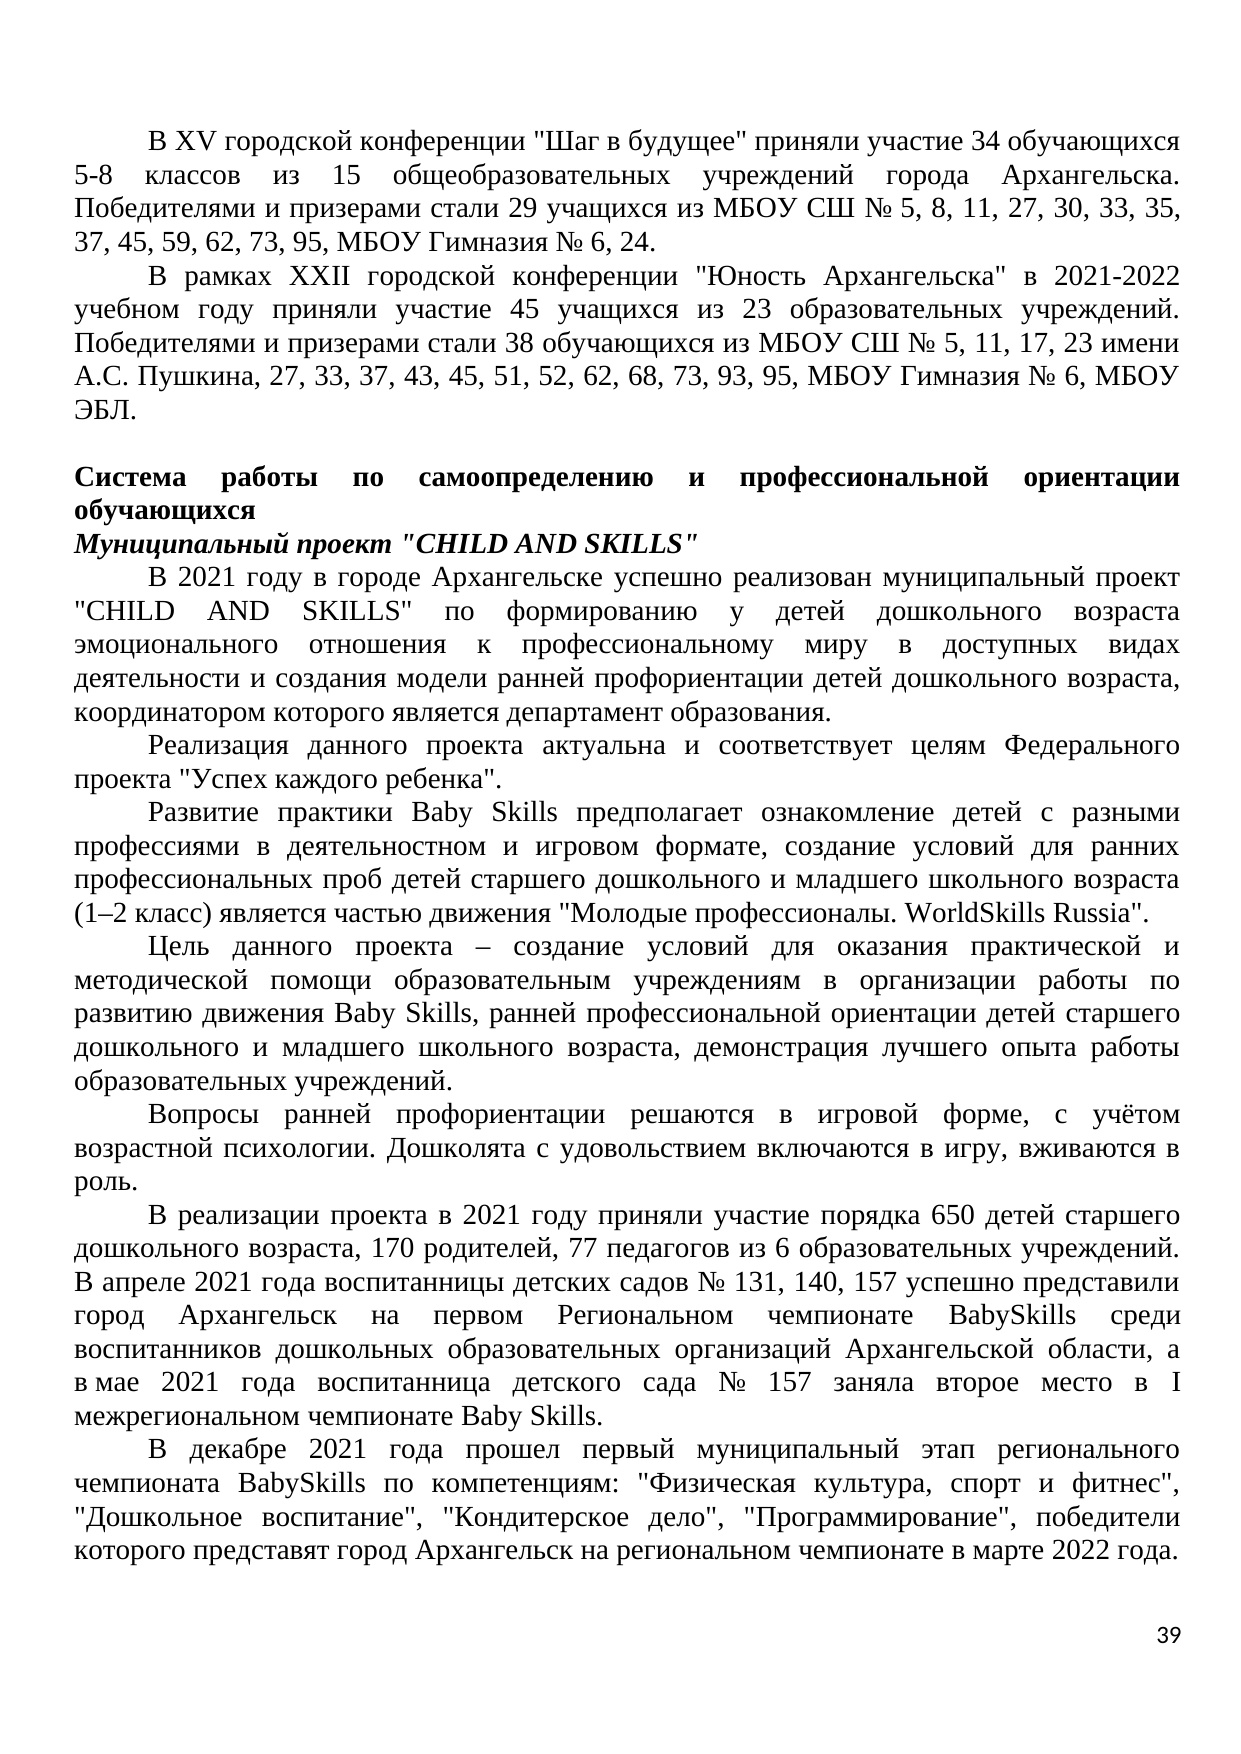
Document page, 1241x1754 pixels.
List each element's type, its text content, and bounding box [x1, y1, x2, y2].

text В 2021 году в городе Архангельске успешно реализован муниципальный проект "CHILD AND SKILLS" по формированию у детей дошкольного возраста эмоционального отношения к профессиональному миру в доступных видах деятельности и создания модели ранней профориентации детей дошкольного возраста, координатором которого является департамент образования. [74, 559, 1181, 727]
text Вопросы ранней профориентации решаются в игровой форме, с учётом возрастной психологии. Дошколята с удовольствием включаются в игру, вживаются в роль. [74, 1096, 1181, 1197]
text Развитие практики Baby Skills предполагает ознакомление детей с разными профессиями в деятельностном и игровом формате, создание условий для ранних профессиональных проб детей старшего дошкольного и младшего школьного возраста (1–2 класс) является частью движения "Молодые профессионалы. WorldSkills Russia". [74, 794, 1181, 928]
text В XV городской конференции "Шаг в будущее" приняли участие 34 обучающихся 5-8 классов из 15 общеобразовательных учреждений города Архангельска. Победителями и призерами стали 29 учащихся из МБОУ СШ № 5, 8, 11, 27, 30, 33, 35, 37, 45, 59, 62, 73, 95, МБОУ Гимназия № 6, 24. [74, 123, 1181, 258]
text Реализация данного проекта актуальна и соответствует целям Федерального проекта "Успех каждого ребенка". [74, 727, 1181, 794]
text Муниципальный проект "CHILD AND SKILLS" [74, 526, 1181, 559]
text В рамках XXII городской конференции "Юность Архангельска" в 2021-2022 учебном году приняли участие 45 учащихся из 23 образовательных учреждений. Победителями и призерами стали 38 обучающихся из МБОУ СШ № 5, 11, 17, 23 имени А.С. Пушкина, 27, 33, 37, 43, 45, 51, 52, 62, 68, 73, 93, 95, МБОУ Гимназия № 6, МБОУ ЭБЛ. [74, 258, 1181, 425]
text В декабре 2021 года прошел первый муниципальный этап регионального чемпионата BabySkills по компетенциям: "Физическая культура, спорт и фитнес", "Дошкольное воспитание", "Кондитерское дело", "Программирование", победители которого представят город Архангельск на региональном чемпионате в марте 2022 года. [74, 1432, 1181, 1566]
text В реализации проекта в 2021 году приняли участие порядка 650 детей старшего дошкольного возраста, 170 родителей, 77 педагогов из 6 образовательных учреждений. В апреле 2021 года воспитанницы детских садов № 131, 140, 157 успешно представили город Архангельск на первом Региональном чемпионате BabySkills среди воспитанников дошкольных образовательных организаций Архангельской области, а в мае 2021 года воспитанница детского сада № 157 заняла второе место в I межрегиональном чемпионате Baby Skills. [74, 1197, 1181, 1432]
text Система работы по самоопределению и профессиональной ориентации обучающихся [74, 459, 1181, 526]
text Цель данного проекта – создание условий для оказания практической и методической помощи образовательным учреждениям в организации работы по развитию движения Baby Skills, ранней профессиональной ориентации детей старшего дошкольного и младшего школьного возраста, демонстрация лучшего опыта работы образовательных учреждений. [74, 928, 1181, 1096]
